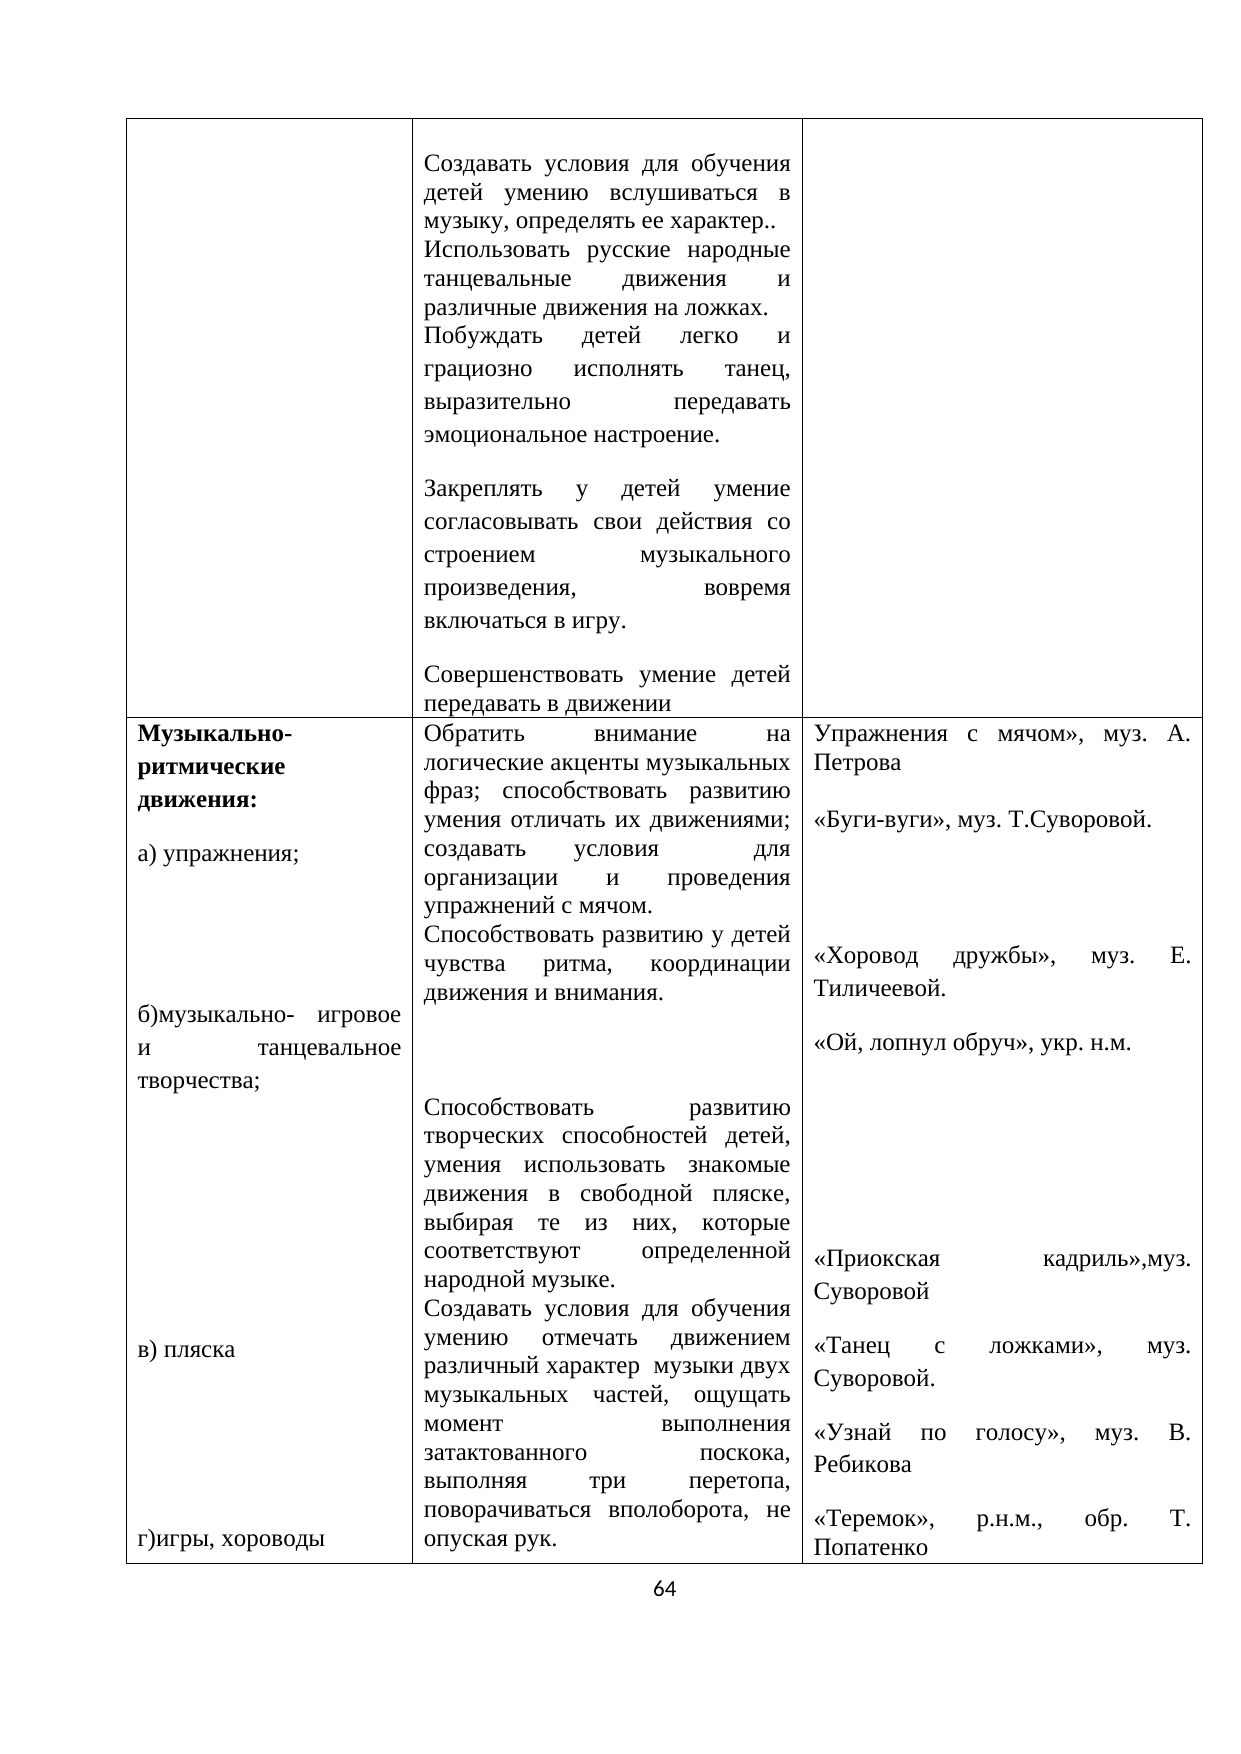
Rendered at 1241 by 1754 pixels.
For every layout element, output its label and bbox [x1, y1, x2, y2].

table_cell [803, 119, 1202, 717]
table_cell [127, 119, 412, 717]
table_cell [413, 718, 802, 1563]
table_cell [803, 718, 1202, 1563]
table_cell [127, 718, 412, 1563]
table_cell [413, 119, 802, 717]
